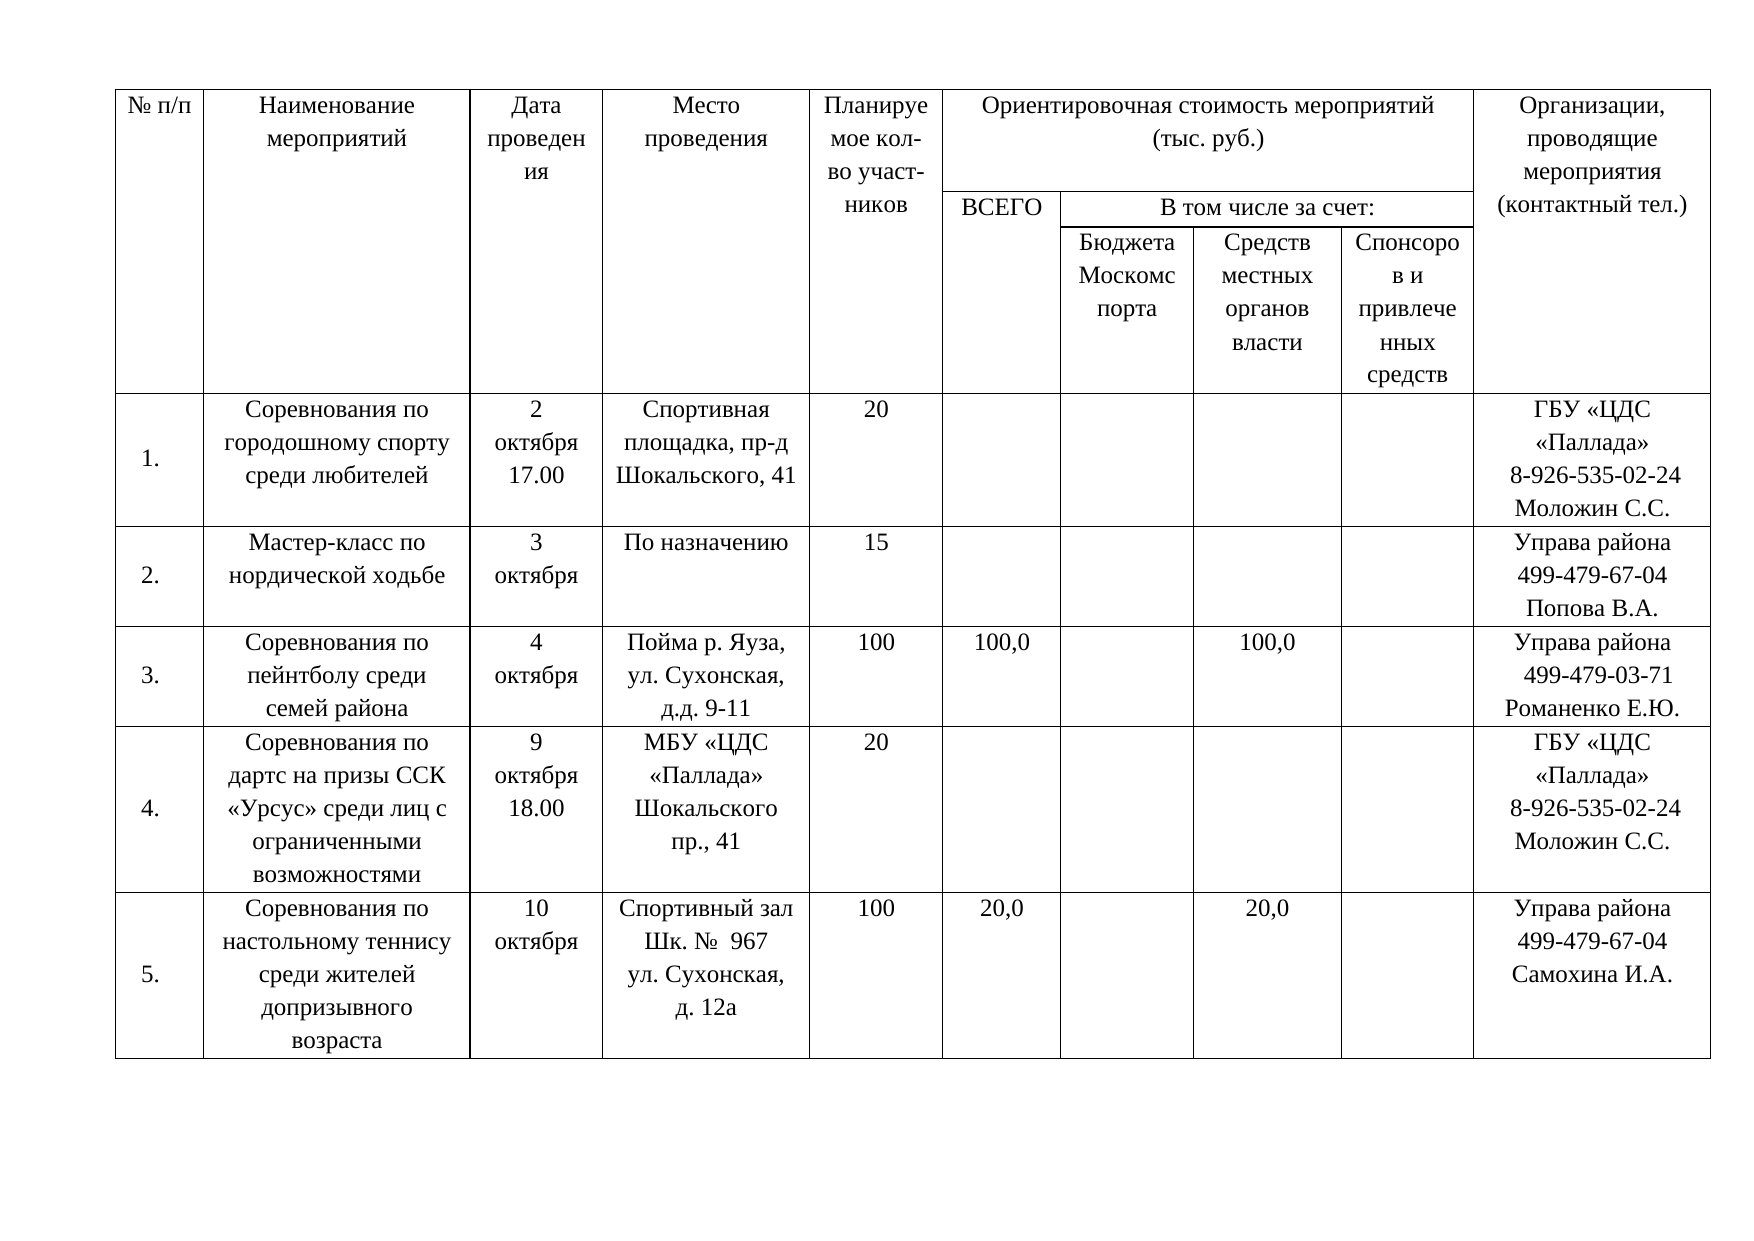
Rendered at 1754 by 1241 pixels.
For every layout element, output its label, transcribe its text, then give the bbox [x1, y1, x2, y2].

table_cell 20,0 [1194, 893, 1341, 1058]
table_cell 100,0 [943, 627, 1060, 726]
table_cell Управа района 499-479-67-04 Попова В.А. [1474, 527, 1710, 626]
table_cell Средств местных органов власти [1194, 228, 1341, 393]
table_cell Соревнования по пейнтболу среди семей района [204, 627, 469, 726]
table_cell 100 [810, 627, 942, 726]
table_cell ВСЕГО [943, 192, 1060, 393]
table_cell 100 [810, 893, 942, 1058]
table_header Организации, проводящие мероприятия (контактный тел.) [1474, 90, 1710, 393]
table_cell [116, 394, 203, 526]
table_cell [1061, 527, 1193, 626]
table_cell [1061, 893, 1193, 1058]
table_cell В том числе за счет: [1061, 192, 1473, 226]
table_cell Спортивная площадка, пр-д Шокальского, 41 [603, 394, 809, 526]
table_cell 10 октября [471, 893, 602, 1058]
table_cell ГБУ «ЦДС «Паллада» 8-926-535-02-24 Моложин С.С. [1474, 727, 1710, 892]
table_header № п/п [116, 90, 203, 393]
table_cell [1194, 394, 1341, 526]
table_cell [1342, 527, 1473, 626]
table_cell 4 октября [471, 627, 602, 726]
table_cell [943, 527, 1060, 626]
table_cell [1061, 727, 1193, 892]
table_cell [116, 527, 203, 626]
table_cell МБУ «ЦДС «Паллада» Шокальского пр., 41 [603, 727, 809, 892]
table_cell Соревнования по дартс на призы ССК «Урсус» среди лиц с ограниченными возможностями [204, 727, 469, 892]
table_header Место проведения [603, 90, 809, 393]
table_cell [1342, 627, 1473, 726]
table_cell [1342, 394, 1473, 526]
table_cell Бюджета Москомспорта [1061, 228, 1193, 393]
table_cell [1194, 527, 1341, 626]
table_header Наименование мероприятий [204, 90, 469, 393]
table_cell [1194, 727, 1341, 892]
table_cell 15 [810, 527, 942, 626]
table_cell 100,0 [1194, 627, 1341, 726]
table_header Ориентировочная стоимость мероприятий (тыс. руб.) [943, 90, 1473, 191]
table_cell Соревнования по городошному спорту среди любителей [204, 394, 469, 526]
table_cell ГБУ «ЦДС «Паллада» 8-926-535-02-24 Моложин С.С. [1474, 394, 1710, 526]
table_cell 20 [810, 394, 942, 526]
table_cell Управа района 499-479-03-71 Романенко Е.Ю. [1474, 627, 1710, 726]
table_cell Спортивный зал Шк. № 967 ул. Сухонская, д. 12а [603, 893, 809, 1058]
table_cell 20 [810, 727, 942, 892]
table_cell [1342, 727, 1473, 892]
table_cell [1061, 627, 1193, 726]
table_cell [1061, 394, 1193, 526]
table_cell Спонсоров и привлеченных средств [1342, 228, 1473, 393]
table_header Дата проведения [471, 90, 602, 393]
table_cell [116, 893, 203, 1058]
table_cell [116, 727, 203, 892]
table_cell Управа района 499-479-67-04 Самохина И.А. [1474, 893, 1710, 1058]
table_cell Мастер-класс по нордической ходьбе [204, 527, 469, 626]
table_cell По назначению [603, 527, 809, 626]
table_cell [1342, 893, 1473, 1058]
table_cell [943, 727, 1060, 892]
table_cell Соревнования по настольному теннису среди жителей допризывного возраста [204, 893, 469, 1058]
table_cell [116, 627, 203, 726]
table_header Планируемое кол-во участ-ников [810, 90, 942, 393]
table_cell 3 октября [471, 527, 602, 626]
table_cell 2 октября 17.00 [471, 394, 602, 526]
table_cell 20,0 [943, 893, 1060, 1058]
table_cell Пойма р. Яуза, ул. Сухонская, д.д. 9-11 [603, 627, 809, 726]
table_cell 9 октября 18.00 [471, 727, 602, 892]
table_cell [943, 394, 1060, 526]
